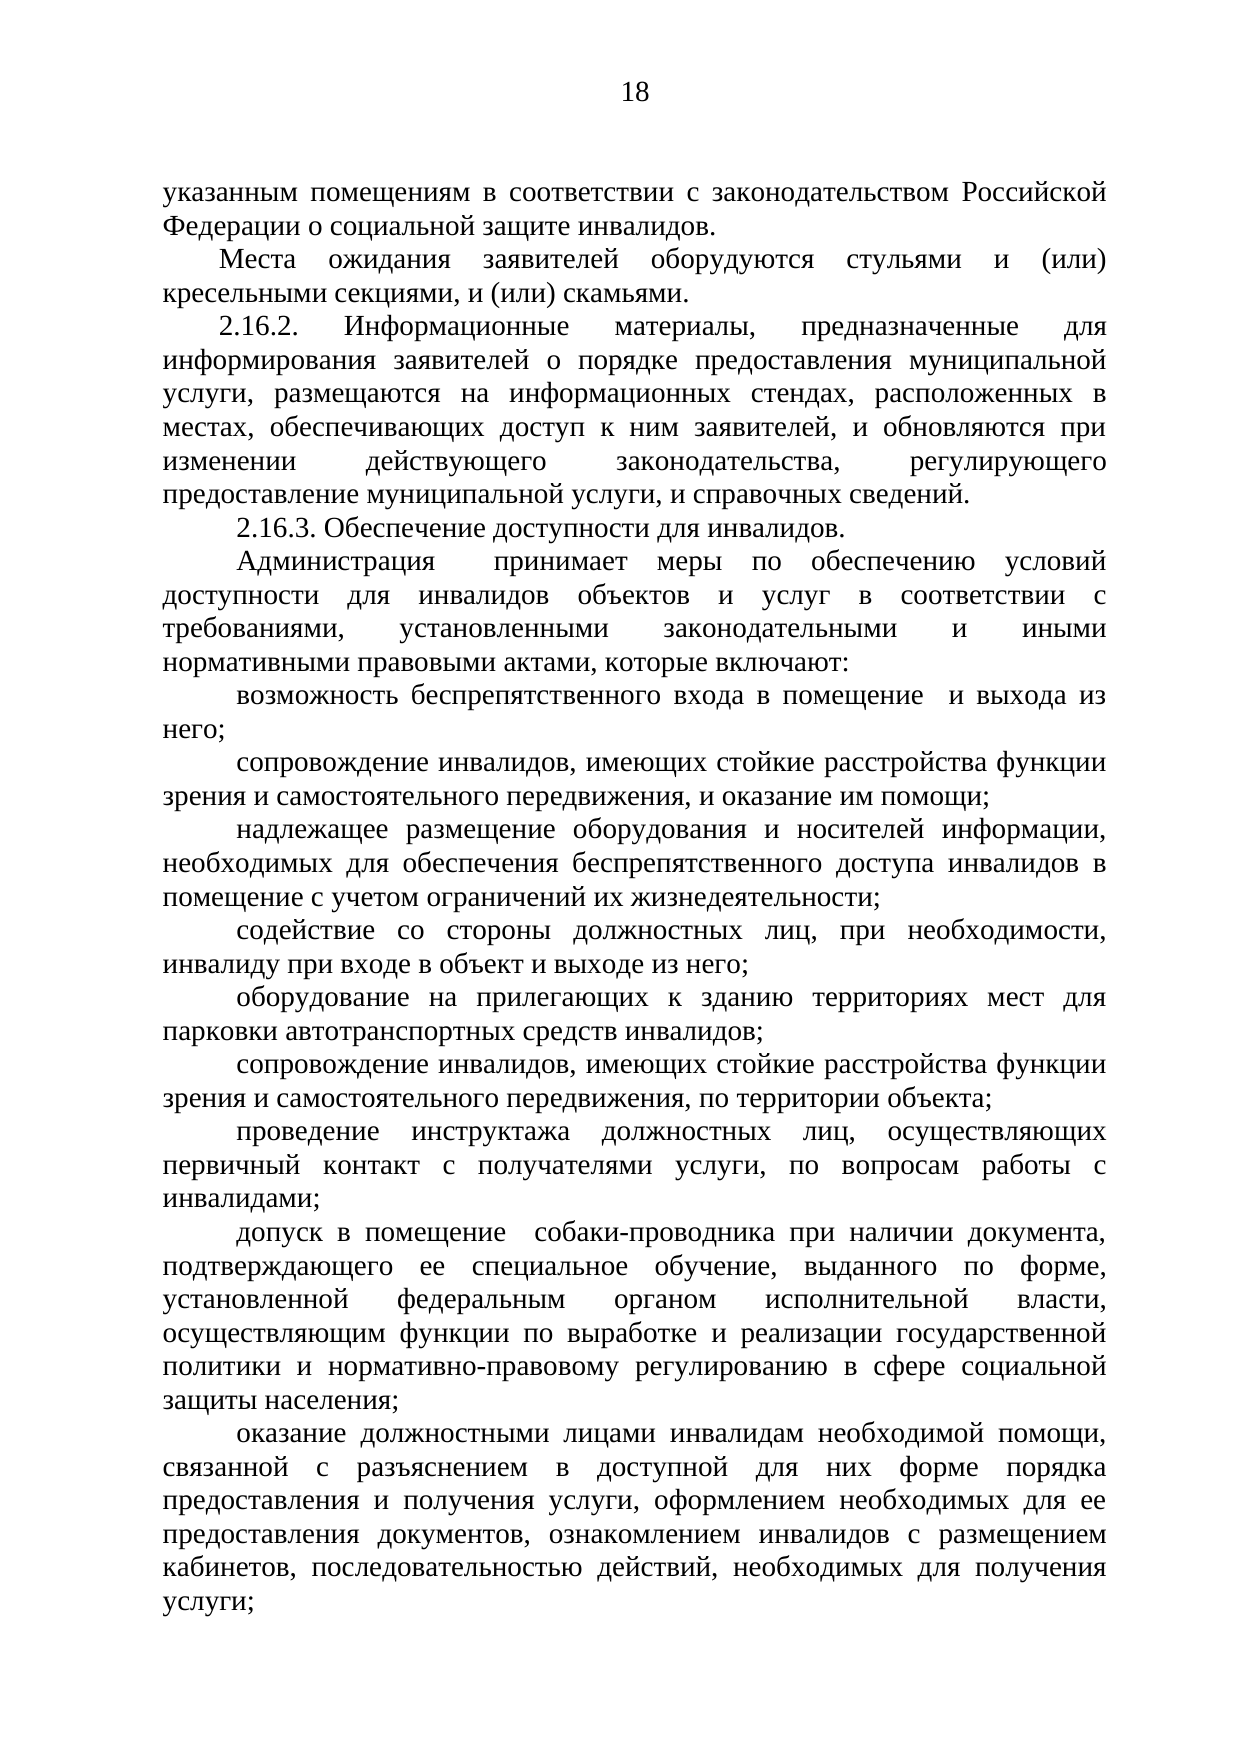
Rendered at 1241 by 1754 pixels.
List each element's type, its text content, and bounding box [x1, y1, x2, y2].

text 2.16.2. Информационные материалы, предназначенные для информирования заявителей о порядке предоставления муниципальной услуги, размещаются на информационных стендах, расположенных в местах, обеспечивающих доступ к ним заявителей, и обновляются при изменении действующего законодательства, регулирующего предоставление муниципальной услуги, и справочных сведений. [162, 308, 1107, 510]
text Администрация принимает меры по обеспечению условий доступности для инвалидов объектов и услуг в соответствии с требованиями, установленными законодательными и иными нормативными правовыми актами, которые включают: [162, 543, 1107, 677]
text оборудование на прилегающих к зданию территориях мест для парковки автотранспортных средств инвалидов; [162, 979, 1107, 1046]
text сопровождение инвалидов, имеющих стойкие расстройства функции зрения и самостоятельного передвижения, по территории объекта; [162, 1046, 1107, 1113]
text возможность беспрепятственного входа в помещение и выхода из него; [162, 677, 1107, 744]
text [162, 174, 1107, 241]
text 2.16.3. Обеспечение доступности для инвалидов. [162, 510, 1107, 543]
text Места ожидания заявителей оборудуются стульями и (или) кресельными секциями, и (или) скамьями. [162, 241, 1107, 308]
text допуск в помещение собаки-проводника при наличии документа, подтверждающего ее специальное обучение, выданного по форме, установленной федеральным органом исполнительной власти, осуществляющим функции по выработке и реализации государственной политики и нормативно-правовому регулированию в сфере социальной защиты населения; [162, 1214, 1107, 1415]
text оказание должностными лицами инвалидам необходимой помощи, связанной с разъяснением в доступной для них форме порядка предоставления и получения услуги, оформлением необходимых для ее предоставления документов, ознакомлением инвалидов с размещением кабинетов, последовательностью действий, необходимых для получения услуги; [162, 1415, 1107, 1617]
text надлежащее размещение оборудования и носителей информации, необходимых для обеспечения беспрепятственного доступа инвалидов в помещение с учетом ограничений их жизнедеятельности; [162, 812, 1107, 912]
text сопровождение инвалидов, имеющих стойкие расстройства функции зрения и самостоятельного передвижения, и оказание им помощи; [162, 744, 1107, 812]
text содействие со стороны должностных лиц, при необходимости, инвалиду при входе в объект и выходе из него; [162, 912, 1107, 979]
text проведение инструктажа должностных лиц, осуществляющих первичный контакт с получателями услуги, по вопросам работы с инвалидами; [162, 1113, 1107, 1214]
